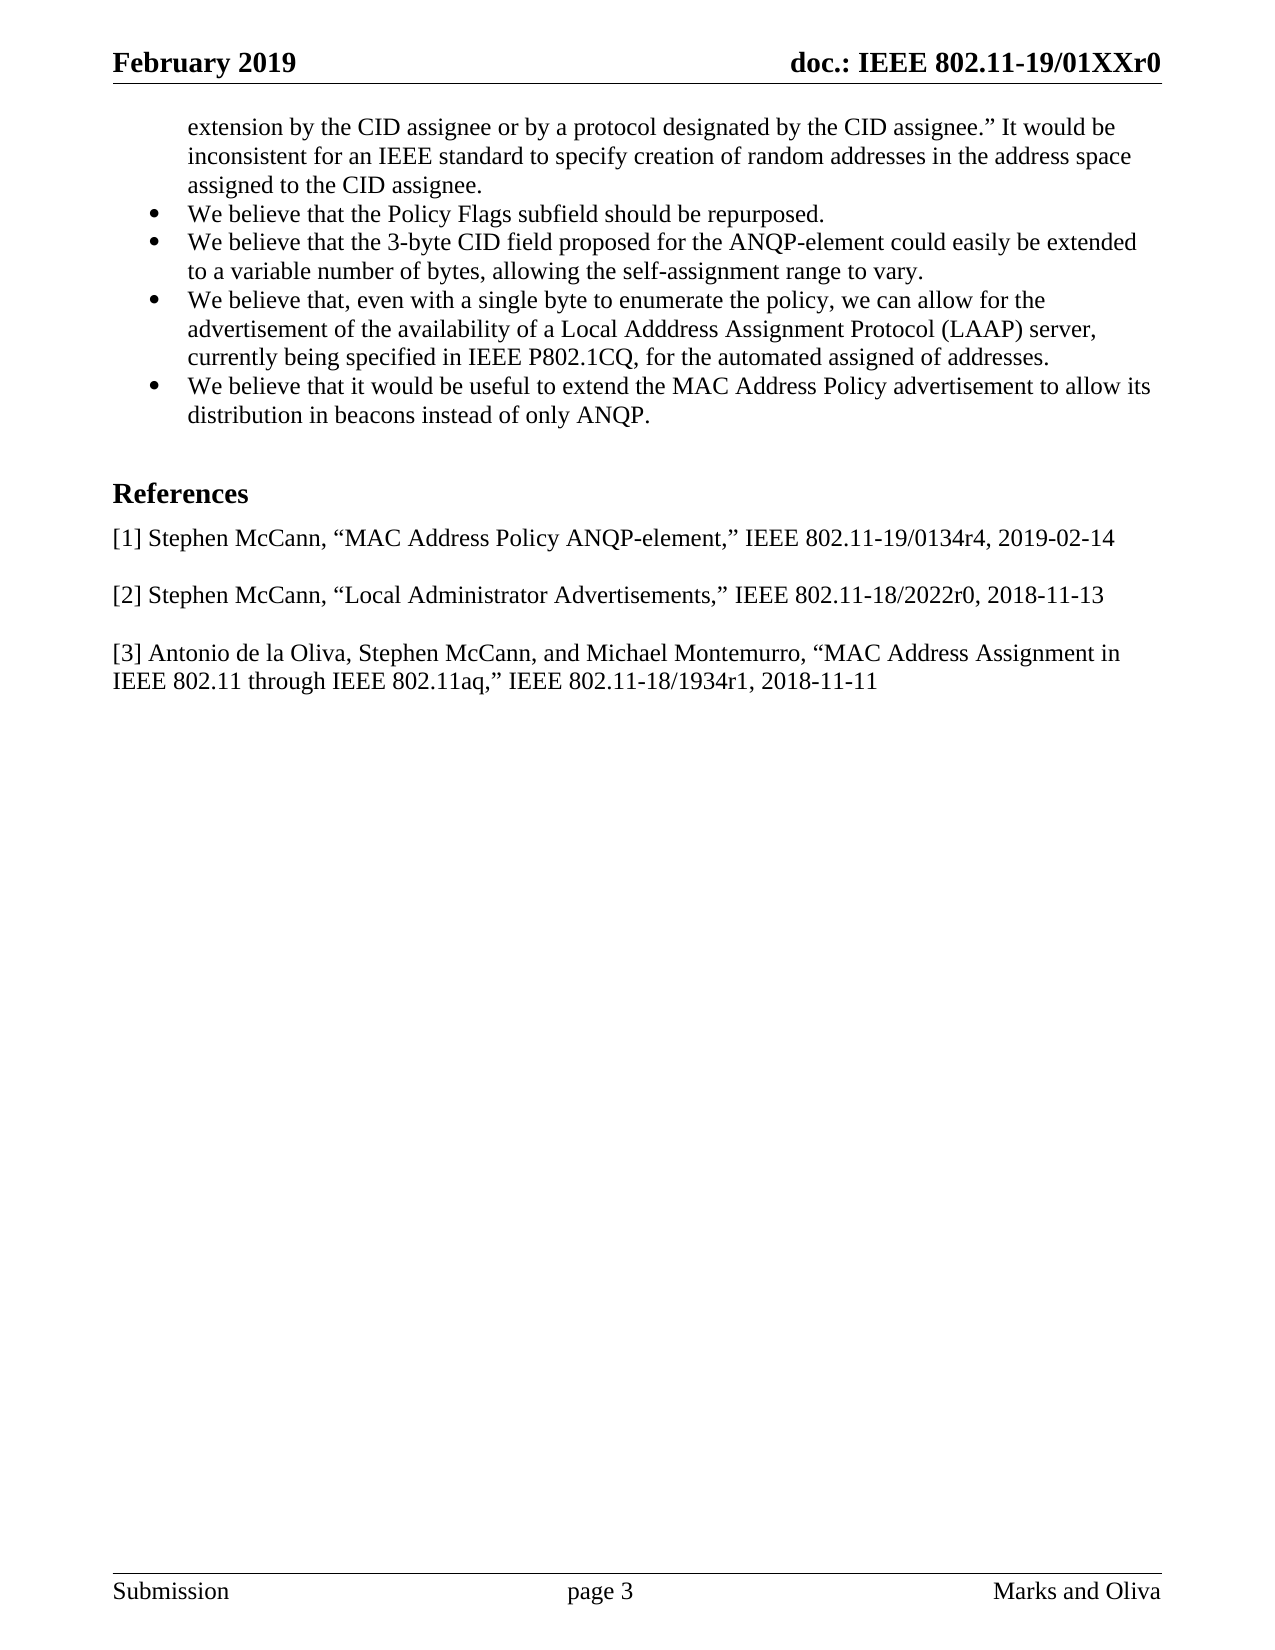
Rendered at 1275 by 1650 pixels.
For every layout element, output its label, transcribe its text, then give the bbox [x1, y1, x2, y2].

text [2] Stephen McCann, “Local Administrator Advertisements,” IEEE 802.11-18/2022r0, 2018-11-13 [112, 580, 1162, 609]
text References [112, 477, 1162, 510]
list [150, 112, 1162, 199]
text [3] Antonio de la Oliva, Stephen McCann, and Michael Montemurro, “MAC Address Assignment in IEEE 802.11 through IEEE 802.11aq,” IEEE 802.11-18/1934r1, 2018-11-11 [112, 638, 1162, 695]
list We believe that it would be useful to extend the MAC Address Policy advertisement to allow its distribution in beacons instead of only ANQP. [150, 371, 1162, 429]
list We believe that the 3-byte CID field proposed for the ANQP-element could easily be extended to a variable number of bytes, allowing the self-assignment range to vary. [150, 227, 1162, 285]
list We believe that, even with a single byte to enumerate the policy, we can allow for the advertisement of the availability of a Local Adddress Assignment Protocol (LAAP) server, currently being specified in IEEE P802.1CQ, for the automated assigned of addresses. [150, 285, 1162, 371]
text [1] Stephen McCann, “MAC Address Policy ANQP-element,” IEEE 802.11-19/0134r4, 2019-02-14 [112, 523, 1162, 551]
list We believe that the Policy Flags subfield should be repurposed. [150, 199, 1162, 227]
